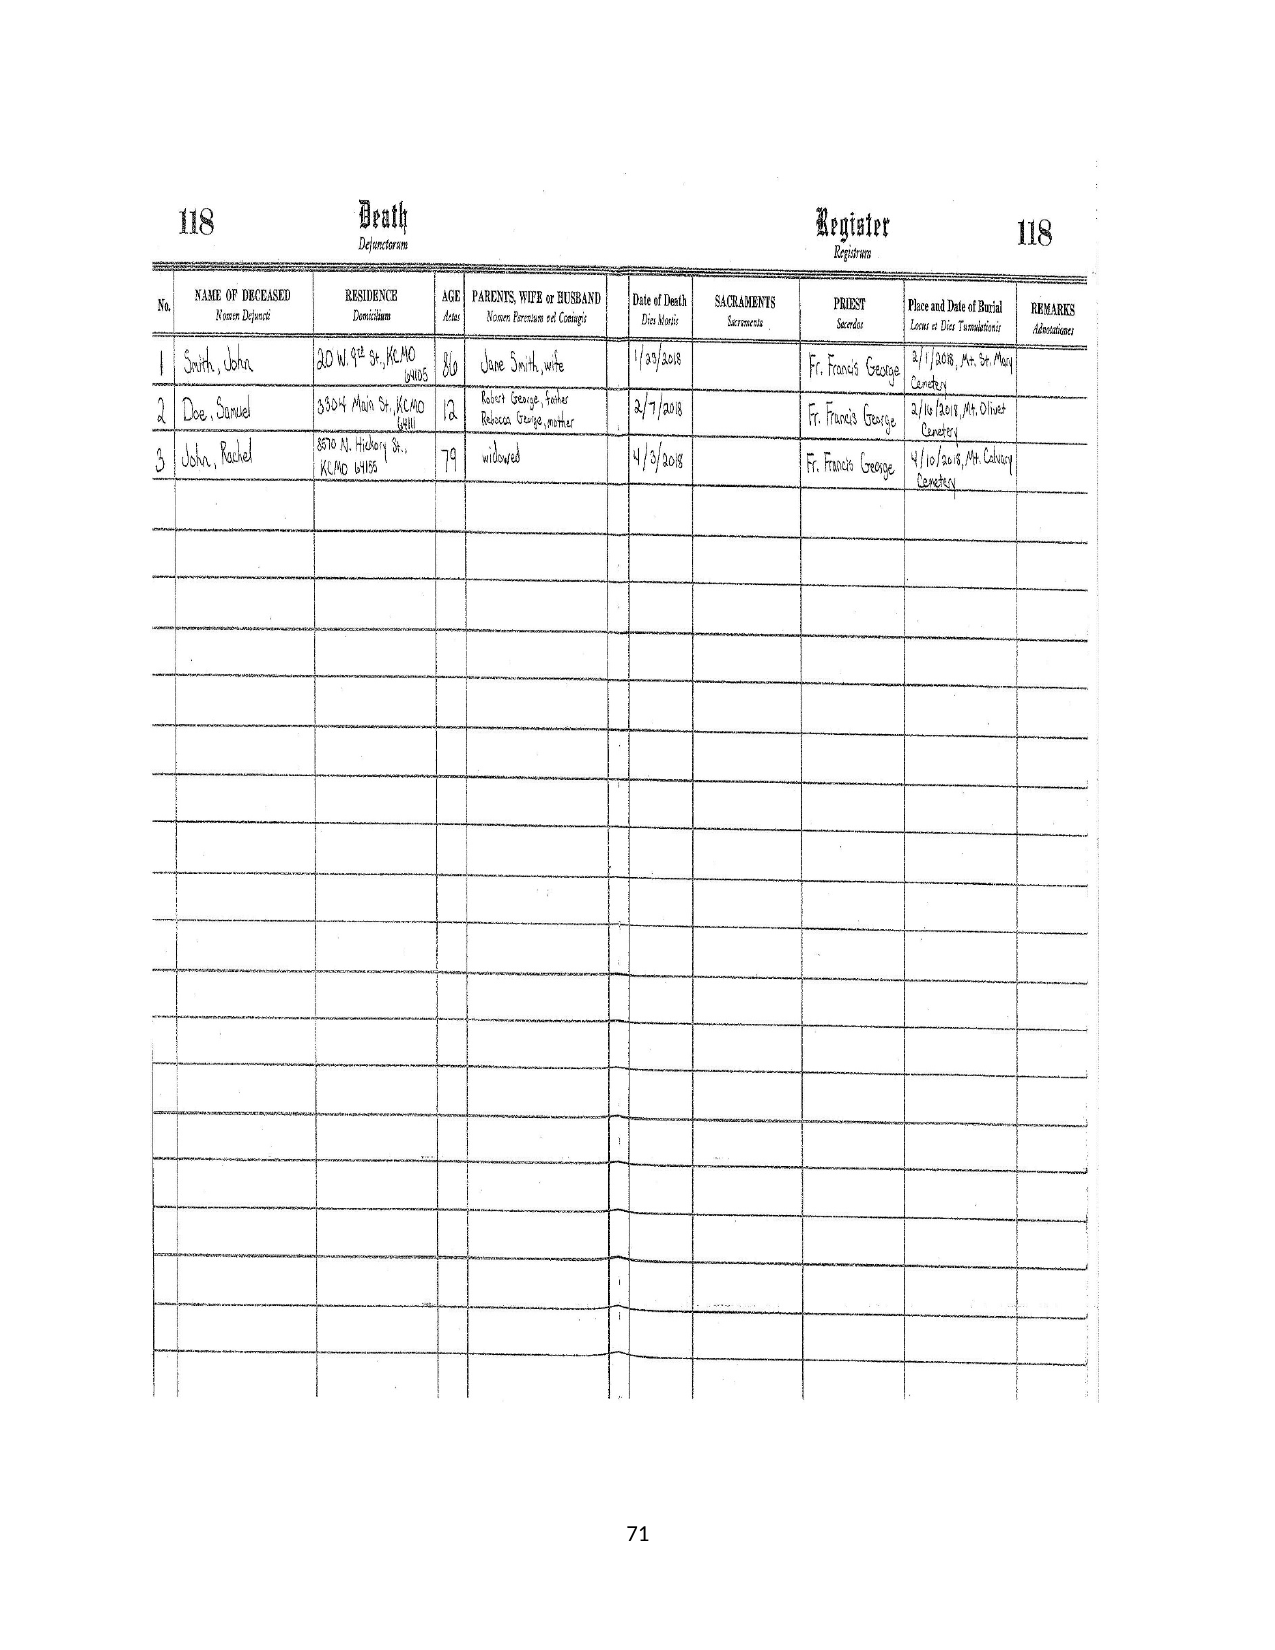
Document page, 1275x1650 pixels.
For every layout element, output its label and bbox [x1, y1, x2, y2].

picture [150, 150, 1125, 1403]
